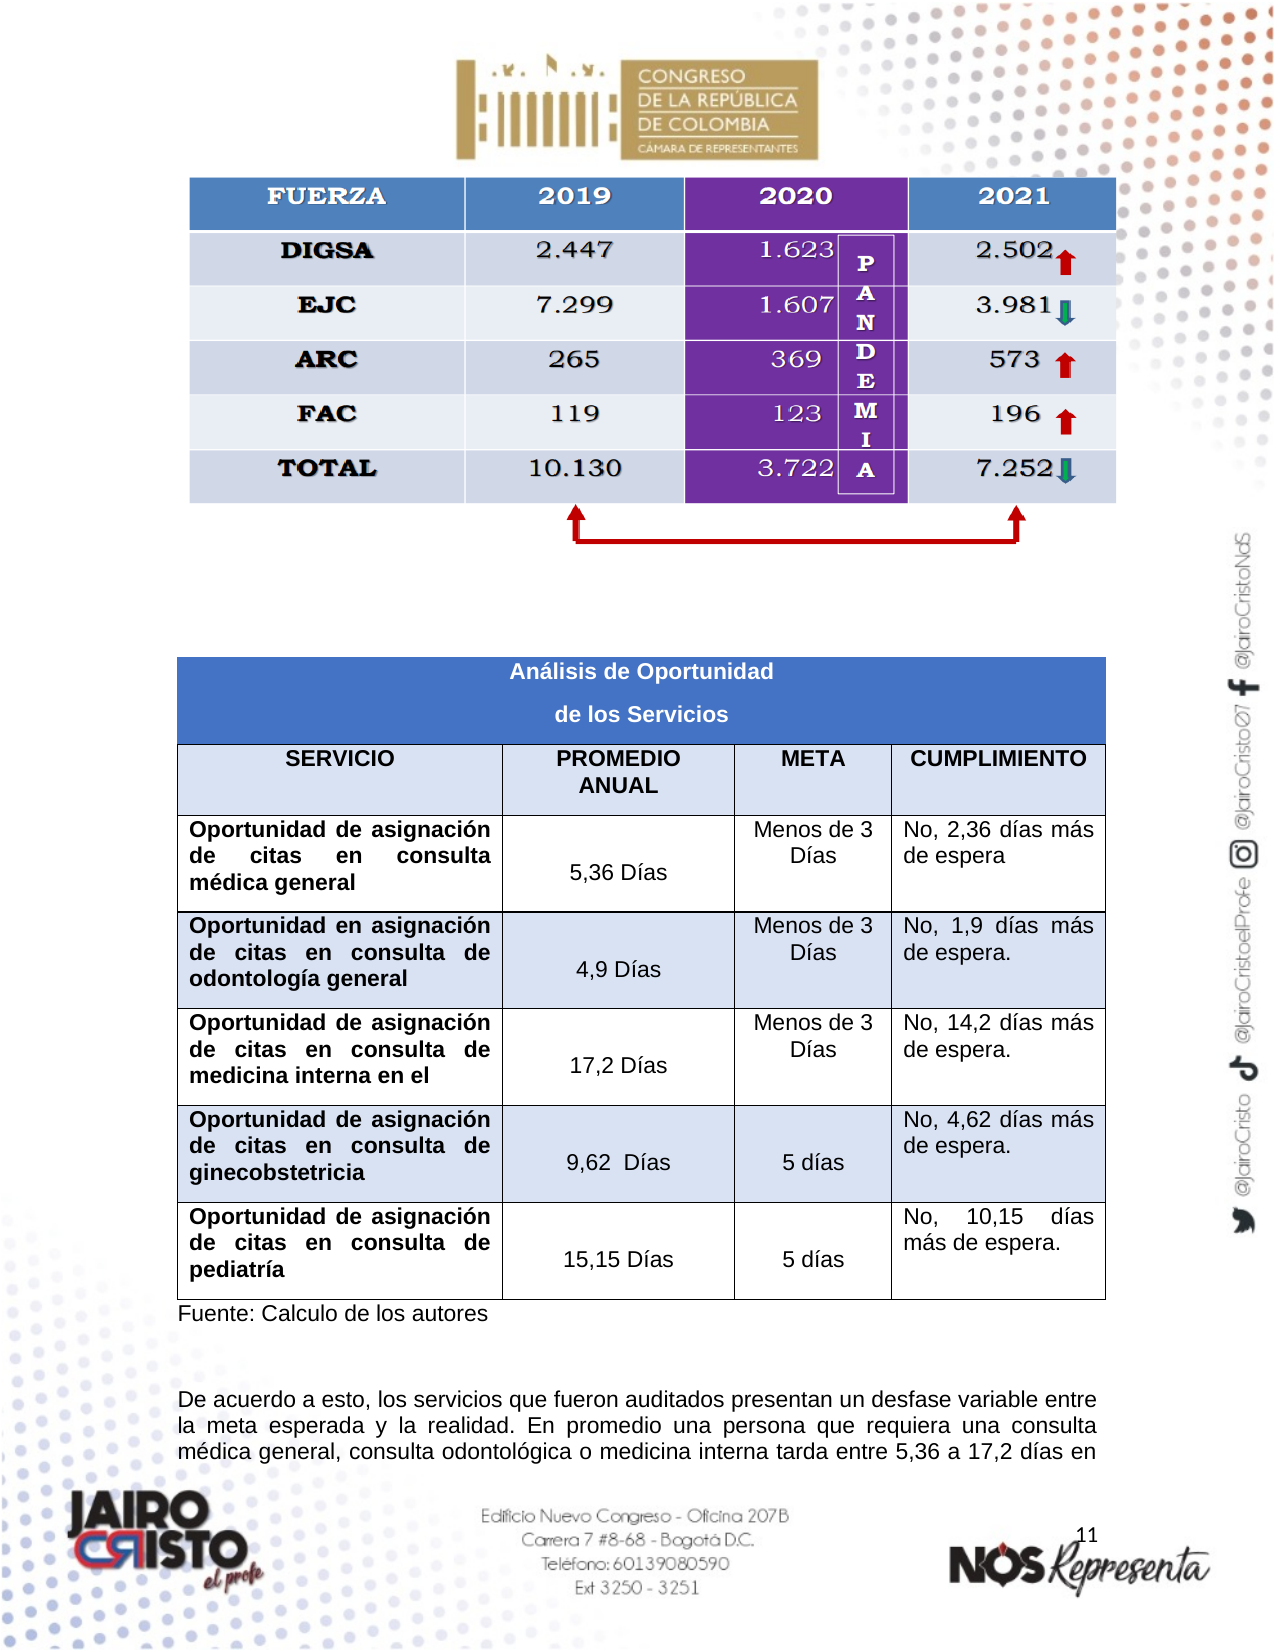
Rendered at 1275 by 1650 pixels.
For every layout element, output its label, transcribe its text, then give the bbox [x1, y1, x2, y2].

table_cell Menos de 3 Días [735, 913, 891, 1008]
table_cell 5 días [735, 1106, 891, 1202]
table_cell SERVICIO [178, 745, 502, 815]
table_cell 17,2 Días [503, 1009, 734, 1105]
table_cell 15,15 Días [503, 1203, 734, 1298]
table_cell Menos de 3 Días [735, 1009, 891, 1105]
table_cell 4,9 Días [503, 913, 734, 1008]
table_cell 5,36 Días [503, 816, 734, 911]
table_cell META [735, 745, 891, 815]
table_cell Oportunidad de asignación de citas en consulta de medicina interna en el [178, 1009, 502, 1105]
table_cell No, 4,62 días más de espera. [892, 1106, 1105, 1202]
table_cell Oportunidad de asignación de citas en consulta de ginecobstetricia [178, 1106, 502, 1202]
table_header Análisis de Oportunidad de los Servicios [178, 658, 1105, 744]
table_cell No, 1,9 días más de espera. [892, 913, 1105, 1008]
table_cell Menos de 3 Días [735, 816, 891, 911]
table_cell Oportunidad de asignación de citas en consulta médica general [178, 816, 502, 911]
table_cell PROMEDIO ANUAL [503, 745, 734, 815]
table_cell No, 2,36 días más de espera [892, 816, 1105, 911]
picture [1, 2, 1274, 1650]
table_cell 9,62 Días [503, 1106, 734, 1202]
table_cell Oportunidad en asignación de citas en consulta de odontología general [178, 913, 502, 1008]
table_cell CUMPLIMIENTO [892, 745, 1105, 815]
table_cell Oportunidad de asignación de citas en consulta de pediatría [178, 1203, 502, 1298]
text Fuente: Calculo de los autores [177, 1300, 1098, 1326]
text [177, 1386, 1098, 1465]
table_cell No, 10,15 días más de espera. [892, 1203, 1105, 1298]
table_cell No, 14,2 días más de espera. [892, 1009, 1105, 1105]
table_cell 5 días [735, 1203, 891, 1298]
